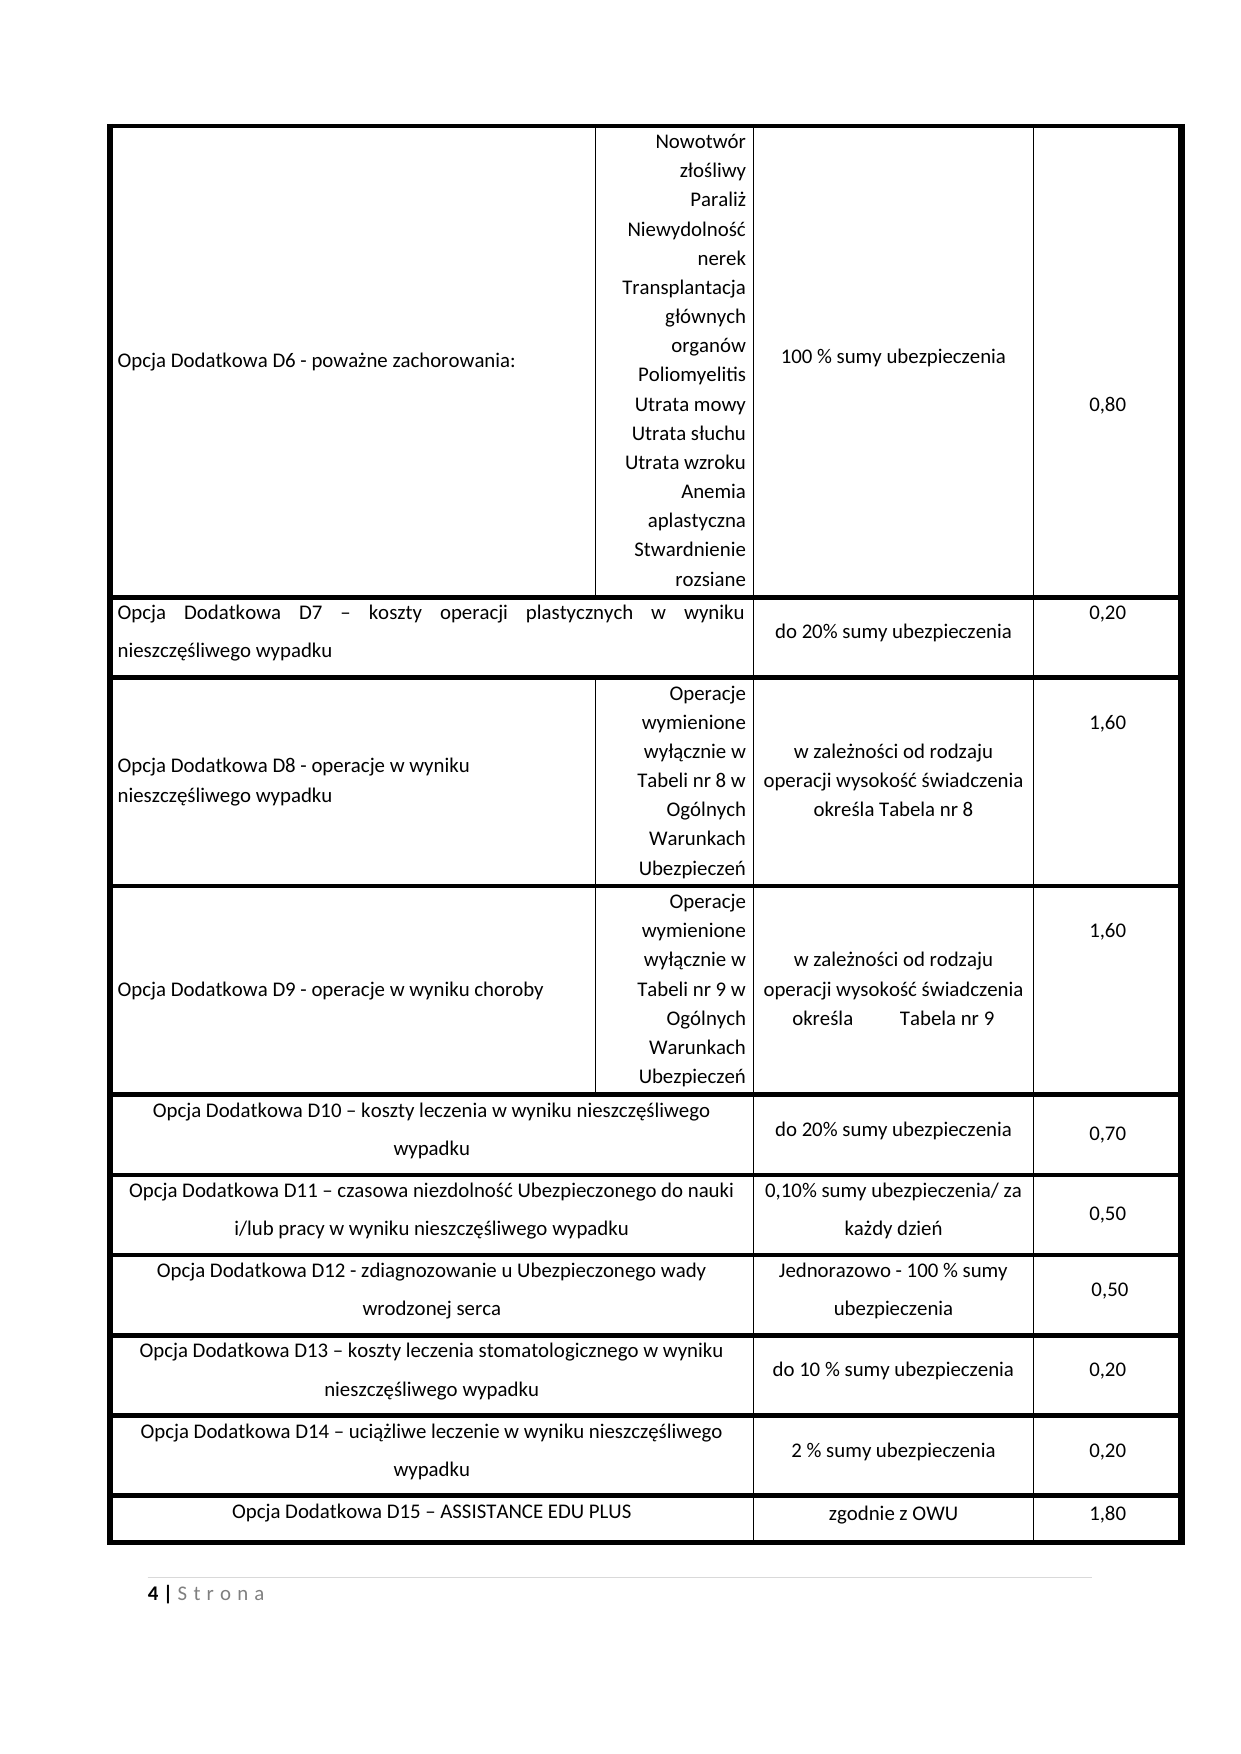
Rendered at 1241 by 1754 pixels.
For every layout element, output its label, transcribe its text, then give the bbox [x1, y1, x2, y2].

table_cell 0,10% sumy ubezpieczenia/ za każdy dzień [754, 1177, 1033, 1253]
table_cell 0,20 [1034, 1338, 1178, 1413]
table_cell 0,50 [1034, 1177, 1178, 1253]
table_cell Opcja Dodatkowa D7 – koszty operacji plastycznych w wyniku nieszczęśliwego wypadku [113, 600, 753, 675]
table_cell 1,80 [1034, 1498, 1178, 1540]
table_cell Opcja Dodatkowa D12 - zdiagnozowanie u Ubezpieczonego wady wrodzonej serca [113, 1257, 753, 1333]
table_cell Opcja Dodatkowa D8 - operacje w wyniku nieszczęśliwego wypadku [113, 680, 595, 884]
table_cell 0,20 [1034, 1418, 1178, 1493]
table_cell do 20% sumy ubezpieczenia [754, 1097, 1033, 1172]
table_cell Opcja Dodatkowa D13 – koszty leczenia stomatologicznego w wyniku nieszczęśliwego wypadku [113, 1338, 753, 1413]
table_cell do 10 % sumy ubezpieczenia [754, 1338, 1033, 1413]
table_cell 1,60 [1034, 680, 1178, 884]
table_cell 0,50 [1034, 1257, 1178, 1333]
table_cell Jednorazowo - 100 % sumy ubezpieczenia [754, 1257, 1033, 1333]
table_cell w zależności od rodzaju operacji wysokość świadczenia określa Tabela nr 9 [754, 888, 1033, 1092]
table_cell Opcja Dodatkowa D14 – uciążliwe leczenie w wyniku nieszczęśliwego wypadku [113, 1418, 753, 1493]
table_cell 0,80 [1034, 128, 1178, 595]
table_cell Operacje wymienione wyłącznie w Tabeli nr 9 w Ogólnych Warunkach Ubezpieczeń [596, 888, 753, 1092]
table_cell Opcja Dodatkowa D15 – ASSISTANCE EDU PLUS [113, 1498, 753, 1540]
table_cell 1,60 [1034, 888, 1178, 1092]
table_cell 100 % sumy ubezpieczenia [754, 128, 1033, 595]
table_cell Opcja Dodatkowa D10 – koszty leczenia w wyniku nieszczęśliwego wypadku [113, 1097, 753, 1172]
table_cell zgodnie z OWU [754, 1498, 1033, 1540]
table_cell Opcja Dodatkowa D9 - operacje w wyniku choroby [113, 888, 595, 1092]
table_cell 0,70 [1034, 1097, 1178, 1172]
table_cell 0,20 [1034, 600, 1178, 675]
table_cell 2 % sumy ubezpieczenia [754, 1418, 1033, 1493]
table_cell Opcja Dodatkowa D6 - poważne zachorowania: [113, 128, 595, 595]
table_cell Operacje wymienione wyłącznie w Tabeli nr 8 w Ogólnych Warunkach Ubezpieczeń [596, 680, 753, 884]
table_cell w zależności od rodzaju operacji wysokość świadczenia określa Tabela nr 8 [754, 680, 1033, 884]
table_cell Nowotwór złośliwy Paraliż Niewydolność nerek Transplantacja głównych organów Poliomyelitis Utrata mowy Utrata słuchu Utrata wzroku Anemia aplastyczna Stwardnienie rozsiane [596, 128, 753, 595]
table_cell do 20% sumy ubezpieczenia [754, 600, 1033, 675]
table_cell Opcja Dodatkowa D11 – czasowa niezdolność Ubezpieczonego do nauki i/lub pracy w wyniku nieszczęśliwego wypadku [113, 1177, 753, 1253]
